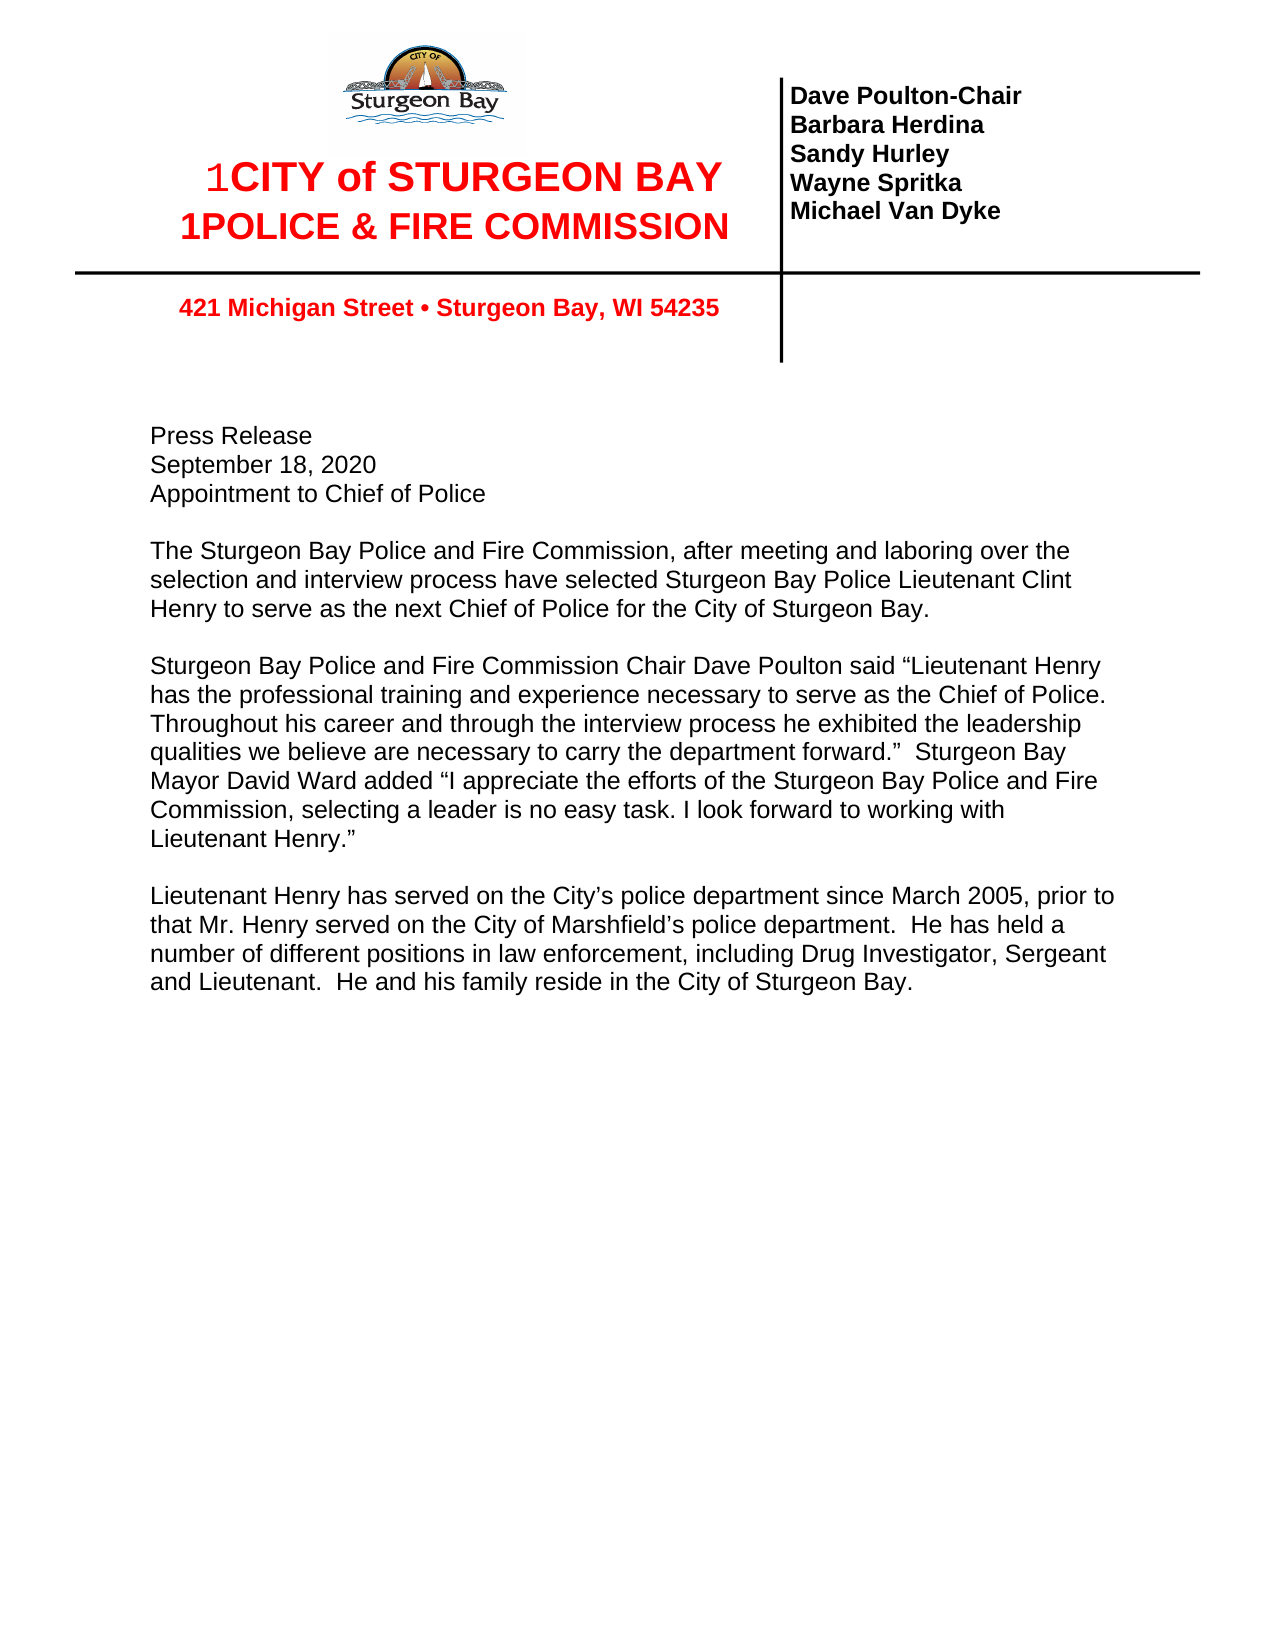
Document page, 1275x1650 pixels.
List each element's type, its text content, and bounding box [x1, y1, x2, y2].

text Wayne Spritka [790, 168, 1202, 196]
text Sturgeon Bay Police and Fire Commission Chair Dave Poulton said “Lieutenant Henry has the professional training and experience necessary to serve as the Chief of Police. Throughout his career and through the interview process he exhibited the leadership qualities we believe are necessary to carry the department forward.” Sturgeon Bay Mayor David Ward added “I appreciate the efforts of the Sturgeon Bay Police and Fire Commission, selecting a leader is no easy task. I look forward to working with Lieutenant Henry.” [150, 651, 1125, 852]
text Michael Van Dyke [790, 196, 1202, 225]
text CITY of [180, 152, 790, 204]
text The Sturgeon Bay Police and Fire Commission, after meeting and laboring over the selection and interview process have selected Sturgeon Bay Police Lieutenant Clint Henry to serve as the next Chief of Police for the City of Sturgeon Bay. [150, 536, 1125, 622]
text Sandy Hurley [790, 139, 1202, 168]
text September 18, 2020 [150, 450, 1125, 479]
text Dave Poulton-Chair [790, 81, 1202, 110]
text Lieutenant Henry has served on the City’s police department since March 2005, prior to that Mr. Henry served on the City of Marshfield’s police department. He has held a number of different positions in law enforcement, including Drug Investigator, Sergeant and Lieutenant. He and his family reside in the City of Sturgeon Bay. [150, 881, 1125, 996]
text • [150, 296, 1185, 321]
text Barbara Herdina [790, 110, 1202, 139]
text Appointment to Chief of Police [150, 479, 1125, 507]
text POLICE & FIRE COMMISSION [180, 204, 1095, 247]
text Press Release [150, 421, 1125, 450]
